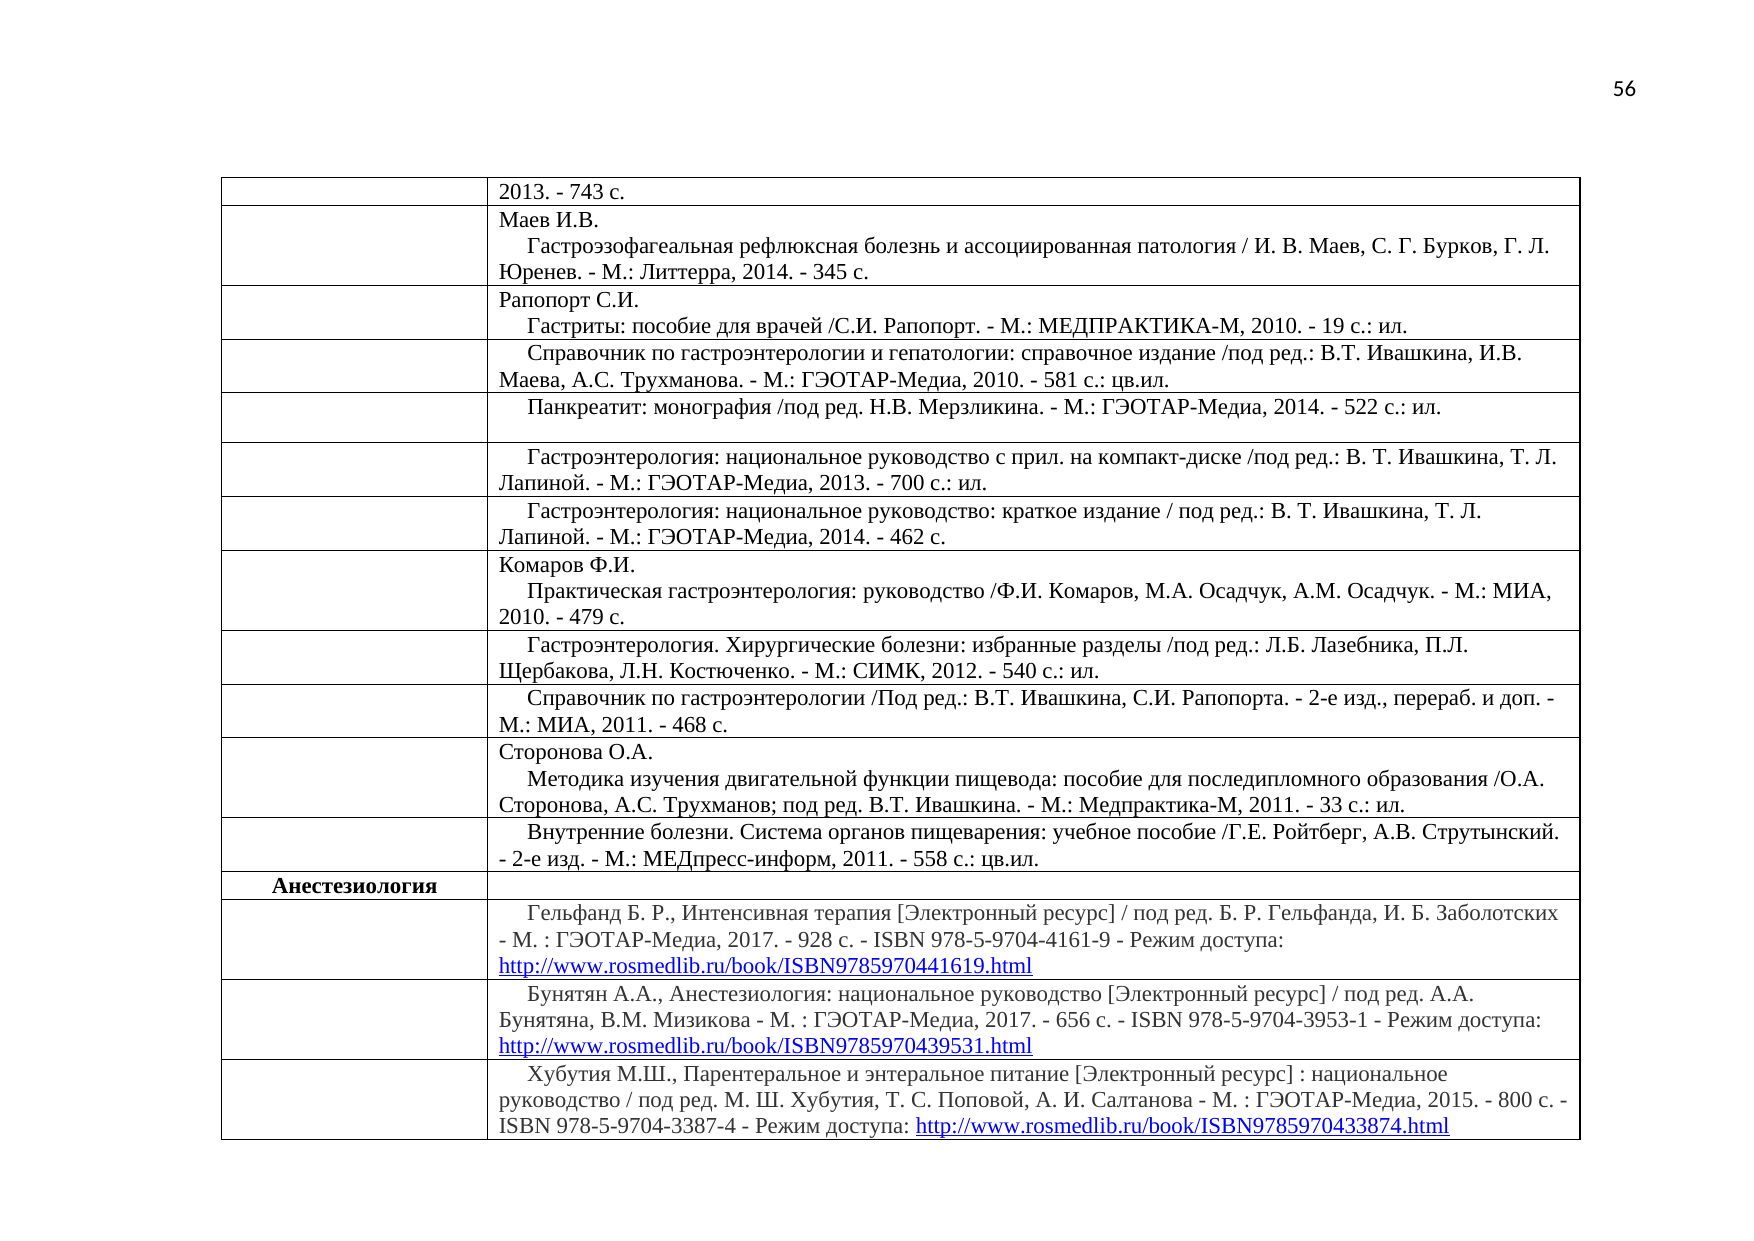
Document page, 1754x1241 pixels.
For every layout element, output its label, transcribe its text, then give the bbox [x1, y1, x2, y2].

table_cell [488, 178, 1579, 204]
table_cell [222, 818, 487, 871]
table_cell [222, 551, 487, 630]
table_cell [222, 206, 487, 285]
table_cell Рапопорт С.И. Гастриты: пособие для врачей /С.И. Рапопорт. - М.: МЕДПРАКТИКА-М, 2010. - 19 с.: ил. [488, 286, 1579, 338]
table_cell [222, 1060, 487, 1139]
table_cell Гастроэнтерология. Хирургические болезни: избранные разделы /под ред.: Л.Б. Лазебника, П.Л. Щербакова, Л.Н. Костюченко. - М.: СИМК, 2012. - 540 с.: ил. [488, 631, 1579, 683]
table_cell Маев И.В. Гастроэзофагеальная рефлюксная болезнь и ассоциированная патология / И. В. Маев, С. Г. Бурков, Г. Л. Юренев. - М.: Литтерра, 2014. - 345 с. [488, 206, 1579, 285]
table_cell Внутренние болезни. Система органов пищеварения: учебное пособие /Г.Е. Ройтберг, А.В. Струтынский. - 2-е изд. - М.: МЕДпресс-информ, 2011. - 558 с.: цв.ил. [488, 818, 1579, 871]
table_cell Комаров Ф.И. Практическая гастроэнтерология: руководство /Ф.И. Комаров, М.А. Осадчук, А.М. Осадчук. - М.: МИА, 2010. - 479 с. [488, 551, 1579, 630]
table_cell Гельфанд Б. Р., Интенсивная терапия [Электронный ресурс] / под ред. Б. Р. Гельфанда, И. Б. Заболотских - М. : ГЭОТАР-Медиа, 2017. - 928 с. - ISBN 978-5-9704-4161-9 - Режим доступа: http://www.rosmedlib.ru/book/ISBN9785970441619.html [488, 900, 1579, 978]
table_cell [222, 685, 487, 737]
table_cell [222, 393, 487, 442]
table_cell Справочник по гастроэнтерологии и гепатологии: справочное издание /под ред.: В.Т. Ивашкина, И.В. Маева, А.С. Трухманова. - М.: ГЭОТАР-Медиа, 2010. - 581 с.: цв.ил. [488, 340, 1579, 392]
table_cell [222, 286, 487, 338]
table_cell [222, 738, 487, 817]
table_cell Гастроэнтерология: национальное руководство: краткое издание / под ред.: В. Т. Ивашкина, Т. Л. Лапиной. - М.: ГЭОТАР-Медиа, 2014. - 462 с. [488, 497, 1579, 549]
table_cell [222, 178, 487, 204]
table_cell Справочник по гастроэнтерологии /Под ред.: В.Т. Ивашкина, С.И. Рапопорта. - 2-е изд., перераб. и доп. - М.: МИА, 2011. - 468 с. [488, 685, 1579, 737]
table_cell [222, 631, 487, 683]
table_cell [222, 900, 487, 978]
table_cell Бунятян А.А., Анестезиология: национальное руководство [Электронный ресурс] / под ред. А.А. Бунятяна, В.М. Мизикова - М. : ГЭОТАР-Медиа, 2017. - 656 с. - ISBN 978-5-9704-3953-1 - Режим доступа: http://www.rosmedlib.ru/book/ISBN9785970439531.html [488, 980, 1579, 1059]
table_cell [488, 872, 1579, 898]
table_cell Анестезиология [222, 872, 487, 898]
table_cell [222, 340, 487, 392]
table_cell Сторонова О.А. Методика изучения двигательной функции пищевода: пособие для последипломного образования /О.А. Сторонова, А.С. Трухманов; под ред. В.Т. Ивашкина. - М.: Медпрактика-М, 2011. - 33 с.: ил. [488, 738, 1579, 817]
table_cell Хубутия М.Ш., Парентеральное и энтеральное питание [Электронный ресурс] : национальное руководство / под ред. М. Ш. Хубутия, Т. С. Поповой, А. И. Салтанова - М. : ГЭОТАР-Медиа, 2015. - 800 с. - ISBN 978-5-9704-3387-4 - Режим доступа: http://www.rosmedlib.ru/book/ISBN9785970433874.html [488, 1060, 1579, 1139]
table_cell Панкреатит: монография /под ред. Н.В. Мерзликина. - М.: ГЭОТАР-Медиа, 2014. - 522 с.: ил. [488, 393, 1579, 442]
table_cell [222, 980, 487, 1059]
table_cell [222, 443, 487, 496]
table_cell Гастроэнтерология: национальное руководство с прил. на компакт-диске /под ред.: В. Т. Ивашкина, Т. Л. Лапиной. - М.: ГЭОТАР-Медиа, 2013. - 700 с.: ил. [488, 443, 1579, 496]
table_cell [222, 497, 487, 549]
